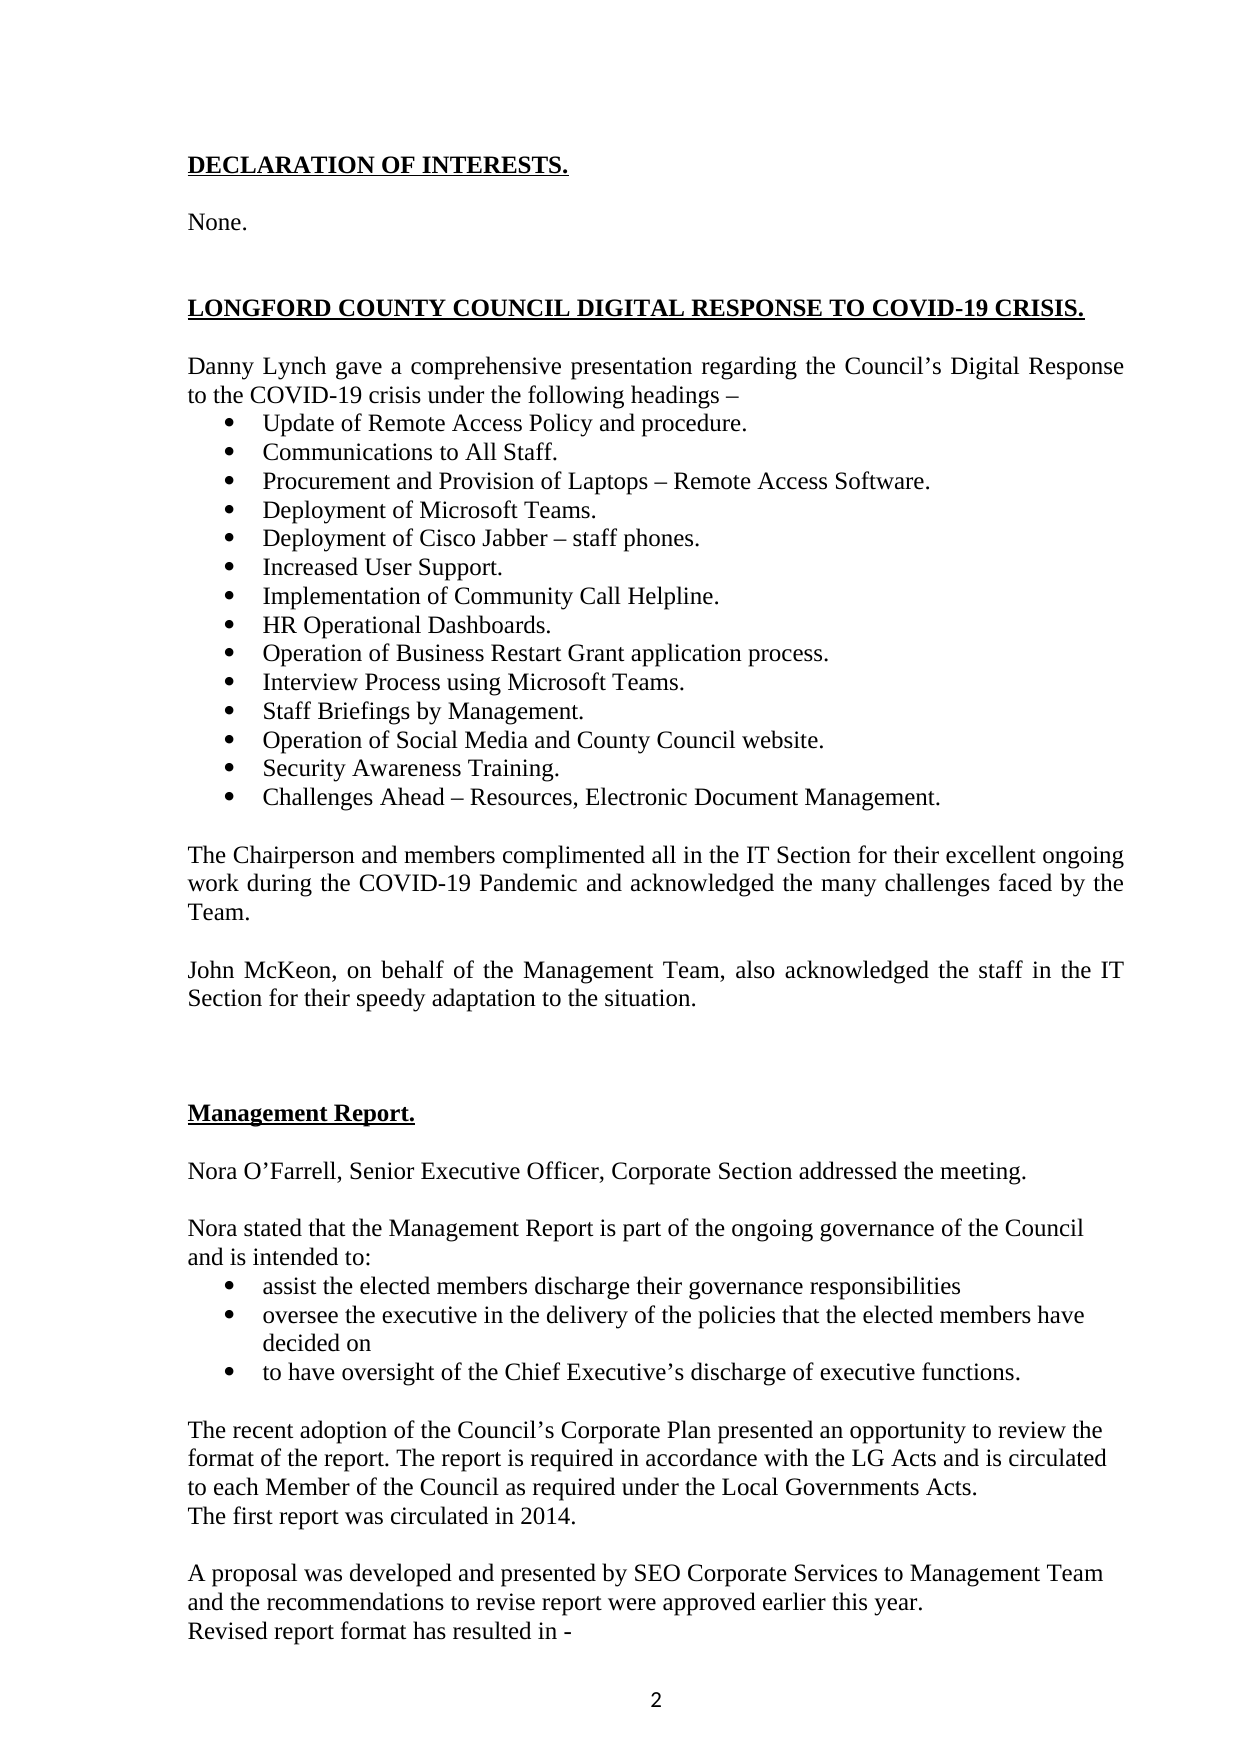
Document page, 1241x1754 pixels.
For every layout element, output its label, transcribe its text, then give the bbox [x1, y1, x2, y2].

list Operation of Social Media and County Council website. [225, 725, 1125, 753]
list to have oversight of the Chief Executive’s discharge of executive functions. [225, 1357, 1125, 1386]
list Deployment of Cisco Jabber – staff phones. [225, 523, 1125, 552]
text Nora stated that the Management Report is part of the ongoing governance of the Council and is intended to: [187, 1213, 1125, 1271]
text Management Report. [187, 1098, 1125, 1127]
list Procurement and Provision of Laptops – Remote Access Software. [225, 466, 1125, 495]
text The recent adoption of the Council’s Corporate Plan presented an opportunity to review the format of the report. The report is required in accordance with the LG Acts and is circulated to each Member of the Council as required under the Local Governments Acts. [187, 1415, 1125, 1501]
list assist the elected members discharge their governance responsibilities [225, 1271, 1125, 1300]
list Deployment of Microsoft Teams. [225, 495, 1125, 523]
list oversee the executive in the delivery of the policies that the elected members have decided on [225, 1300, 1125, 1357]
list Security Awareness Training. [225, 753, 1125, 782]
list Implementation of Community Call Helpline. [225, 581, 1125, 610]
text None. [187, 207, 1125, 236]
list HR Operational Dashboards. [225, 610, 1125, 638]
list Increased User Support. [225, 552, 1125, 581]
text The Chairperson and members complimented all in the IT Section for their excellent ongoing work during the COVID-19 Pandemic and acknowledged the many challenges faced by the Team. [187, 840, 1125, 926]
list Operation of Business Restart Grant application process. [225, 638, 1125, 667]
list Update of Remote Access Policy and procedure. [225, 408, 1125, 437]
text LONGFORD COUNTY COUNCIL DIGITAL RESPONSE TO COVID-19 CRISIS. [187, 293, 1125, 322]
list Challenges Ahead – Resources, Electronic Document Management. [225, 782, 1125, 811]
text John McKeon, on behalf of the Management Team, also acknowledged the staff in the IT Section for their speedy adaptation to the situation. [187, 955, 1125, 1012]
text Revised report format has resulted in - [187, 1616, 1125, 1645]
text Nora O’Farrell, Senior Executive Officer, Corporate Section addressed the meeting. [187, 1156, 1125, 1185]
text Danny Lynch gave a comprehensive presentation regarding the Council’s Digital Response to the COVID-19 crisis under the following headings – [187, 351, 1125, 408]
text DECLARATION OF INTERESTS. [187, 150, 1125, 178]
list Staff Briefings by Management. [225, 696, 1125, 725]
text A proposal was developed and presented by SEO Corporate Services to Management Team and the recommendations to revise report were approved earlier this year. [187, 1558, 1125, 1616]
list Interview Process using Microsoft Teams. [225, 667, 1125, 696]
list Communications to All Staff. [225, 437, 1125, 466]
text The first report was circulated in 2014. [187, 1501, 1125, 1530]
